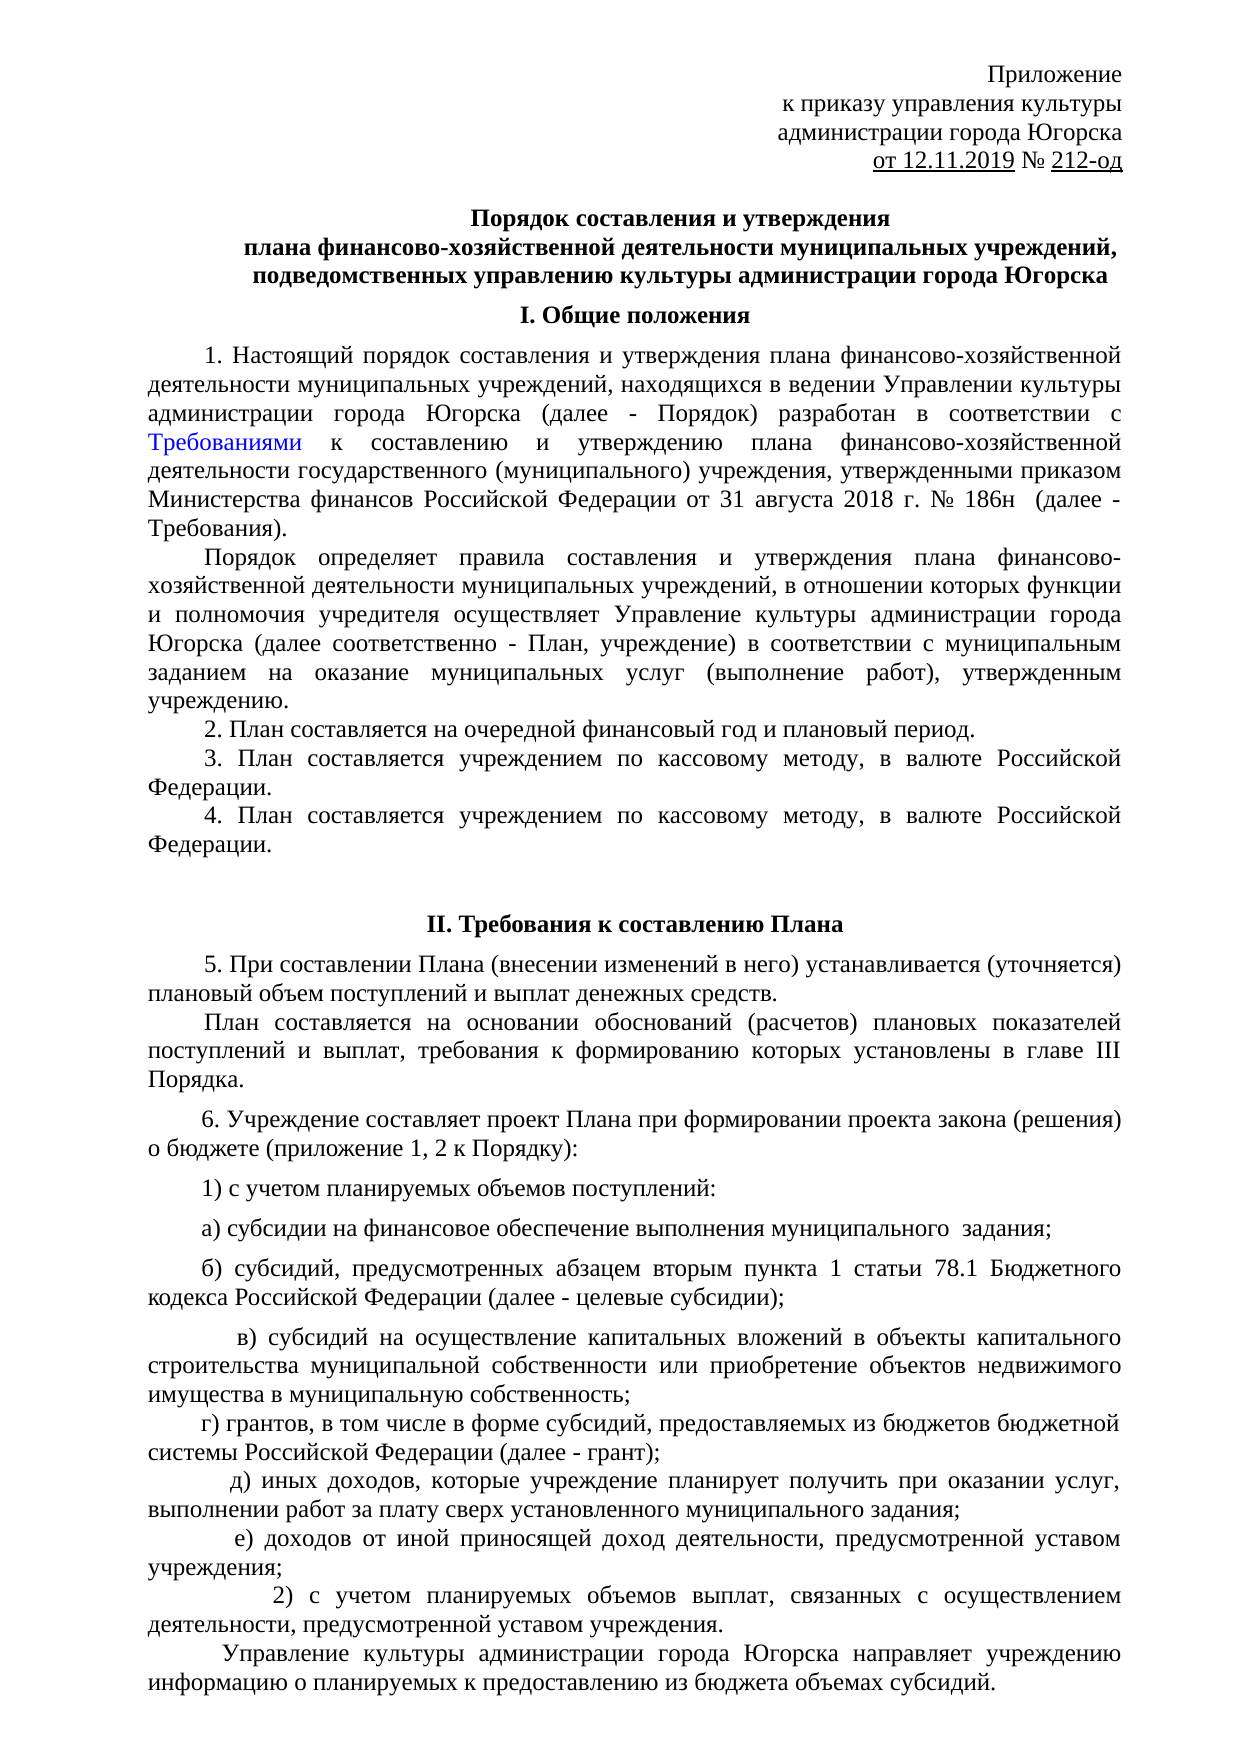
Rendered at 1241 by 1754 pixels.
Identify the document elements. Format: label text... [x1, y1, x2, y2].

text д) иных доходов, которые учреждение планирует получить при оказании услуг, выполнении работ за плату сверх установленного муниципального задания; [148, 1465, 1122, 1523]
text подведомственных управлению культуры администрации города Югорска [148, 260, 1122, 289]
text 1. Настоящий порядок составления и утверждения плана финансово-хозяйственной деятельности муниципальных учреждений, находящихся в ведении Управлении культуры администрации города Югорска (далее - Порядок) разработан в соответствии с Требованиями к составлению и утверждению плана финансово-хозяйственной деятельности государственного (муниципального) учреждения, утвержденными приказом Министерства финансов Российской Федерации от 31 августа 2018 г. № 186н (далее - Требования). [148, 340, 1122, 542]
text администрации города Югорска [148, 117, 1122, 145]
text а) субсидии на финансовое обеспечение выполнения муниципального задания; [148, 1213, 1122, 1242]
text Приложение [148, 59, 1122, 88]
text 4. План составляется учреждением по кассовому методу, в валюте Российской Федерации. [148, 800, 1122, 858]
text Порядок определяет правила составления и утверждения плана финансово-хозяйственной деятельности муниципальных учреждений, в отношении которых функции и полномочия учредителя осуществляет Управление культуры администрации города Югорска (далее соответственно - План, учреждение) в соответствии с муниципальным заданием на оказание муниципальных услуг (выполнение работ), утвержденным учреждению. [148, 542, 1122, 714]
text от 12.11.2019 № 212-од [148, 145, 1122, 174]
text г) грантов, в том числе в форме субсидий, предоставляемых из бюджетов бюджетной системы Российской Федерации (далее - грант); [148, 1408, 1122, 1465]
text 1) с учетом планируемых объемов поступлений: [148, 1173, 1122, 1202]
text Управление культуры администрации города Югорска направляет учреждению информацию о планируемых к предоставлению из бюджета объемах субсидий. [148, 1638, 1122, 1695]
text 2) с учетом планируемых объемов выплат, связанных с осуществлением деятельности, предусмотренной уставом учреждения. [148, 1580, 1122, 1638]
text 2. План составляется на очередной финансовый год и плановый период. [148, 714, 1122, 743]
text к приказу управления культуры [148, 88, 1122, 117]
text 5. При составлении Плана (внесении изменений в него) устанавливается (уточняется) плановый объем поступлений и выплат денежных средств. [148, 949, 1122, 1007]
text б) субсидий, предусмотренных абзацем вторым пункта 1 статьи 78.1 Бюджетного кодекса Российской Федерации (далее - целевые субсидии); [148, 1253, 1122, 1310]
text План составляется на основании обоснований (расчетов) плановых показателей поступлений и выплат, требования к формированию которых установлены в главе III Порядка. [148, 1007, 1122, 1093]
text I. Общие положения [148, 300, 1122, 329]
text 3. План составляется учреждением по кассовому методу, в валюте Российской Федерации. [148, 743, 1122, 800]
text 6. Учреждение составляет проект Плана при формировании проекта закона (решения) о бюджете (приложение 1, 2 к Порядку): [148, 1104, 1122, 1162]
text II. Требования к составлению Плана [148, 909, 1122, 938]
text плана финансово-хозяйственной деятельности муниципальных учреждений, [148, 232, 1122, 260]
text Порядок составления и утверждения [148, 203, 1122, 232]
text в) субсидий на осуществление капитальных вложений в объекты капитального строительства муниципальной собственности или приобретение объектов недвижимого имущества в муниципальную собственность; [148, 1322, 1122, 1408]
text е) доходов от иной приносящей доход деятельности, предусмотренной уставом учреждения; [148, 1523, 1122, 1580]
